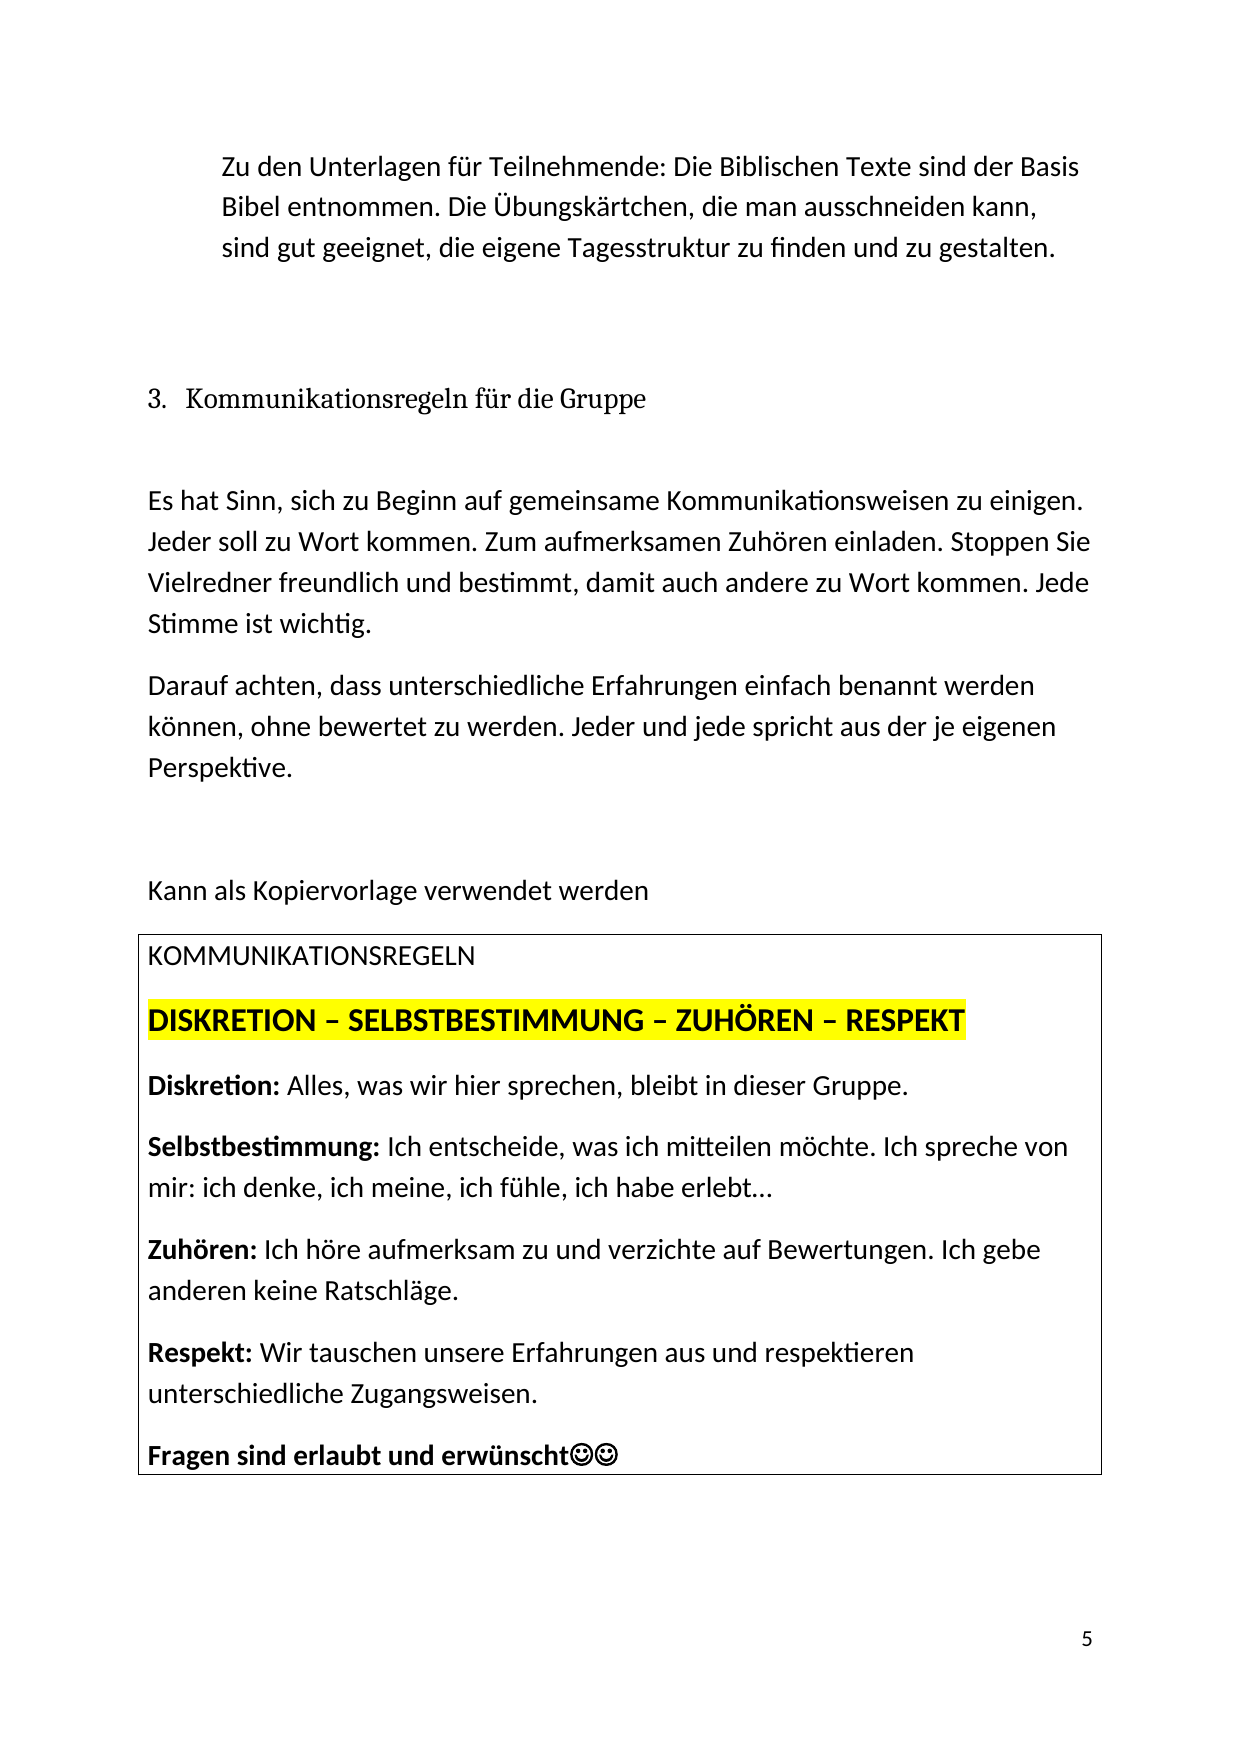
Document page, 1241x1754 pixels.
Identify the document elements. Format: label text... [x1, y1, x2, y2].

text Selbstbestimmung: Ich entscheide, was ich mitteilen möchte. Ich spreche von mir: ich denke, ich meine, ich fühle, ich habe erlebt… [139, 1125, 1101, 1205]
text Zu den Unterlagen für Teilnehmende: Die Biblischen Texte sind der Basis Bibel entnommen. Die Übungskärtchen, die man ausschneiden kann, sind gut geeignet, die eigene Tagesstruktur zu finden und zu gestalten. [221, 148, 1093, 265]
text Kann als Kopiervorlage verwendet werden [148, 872, 1093, 908]
text Fragen sind erlaubt und erwünscht [139, 1433, 1101, 1474]
text Diskretion: Alles, was wir hier sprechen, bleibt in dieser Gruppe. [139, 1064, 1101, 1102]
text Respekt: Wir tauschen unsere Erfahrungen aus und respektieren unterschiedliche Zugangsweisen. [139, 1331, 1101, 1411]
subtitle Kommunikationsregeln für die Gruppe [148, 382, 1093, 416]
text KOMMUNIKATIONSREGELN [139, 935, 1101, 973]
text Zuhören: Ich höre aufmerksam zu und verzichte auf Bewertungen. Ich gebe anderen keine Ratschläge. [139, 1228, 1101, 1308]
text DISKRETION – SELBSTBESTIMMUNG – ZUHÖREN – RESPEKT [139, 996, 1101, 1040]
text Es hat Sinn, sich zu Beginn auf gemeinsame Kommunikationsweisen zu einigen. Jeder soll zu Wort kommen. Zum aufmerksamen Zuhören einladen. Stoppen Sie Vielredner freundlich und bestimmt, damit auch andere zu Wort kommen. Jede Stimme ist wichtig. [148, 482, 1093, 641]
text Darauf achten, dass unterschiedliche Erfahrungen einfach benannt werden können, ohne bewertet zu werden. Jeder und jede spricht aus der je eigenen Perspektive. [148, 667, 1093, 784]
